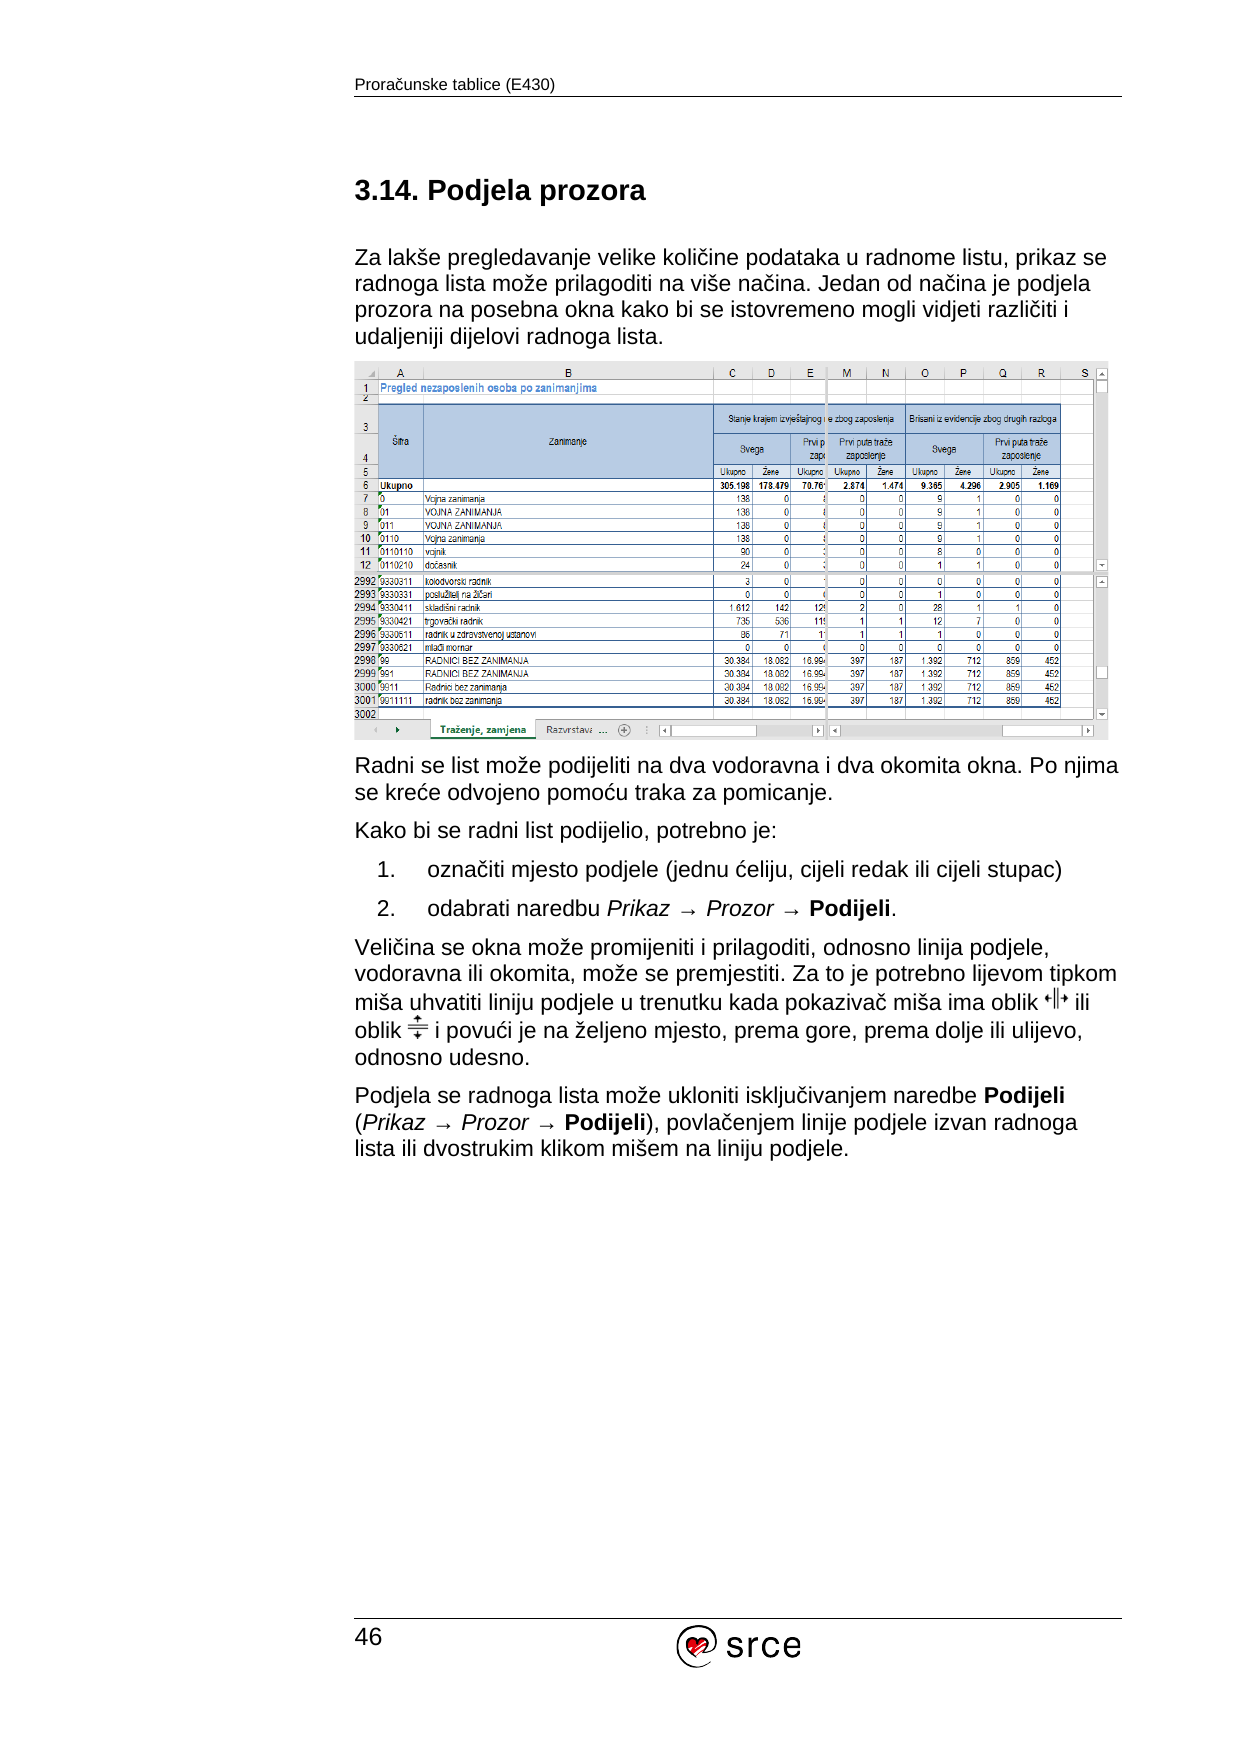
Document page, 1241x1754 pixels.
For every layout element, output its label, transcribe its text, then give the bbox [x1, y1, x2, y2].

text Radni se list može podijeliti na dva vodoravna i dva okomita okna. Po njima se kreće odvojeno pomoću traka za pomicanje. [354, 752, 1123, 805]
picture [407, 1015, 429, 1039]
text Veličina se okna može promijeniti i prilagoditi, odnosno linija podjele, vodoravna ili okomita, može se premjestiti. Za to je potrebno lijevom tipkom miša uhvatiti liniju podjele u trenutku kada pokazivač miša ima oblik ili oblik i povući je na željeno mjesto, prema gore, prema dolje ili ulijevo, odnosno udesno. [354, 934, 1123, 1070]
text Za lakše pregledavanje velike količine podataka u radnome listu, prikaz se radnoga lista može prilagoditi na više načina. Jedan od načina je podjela prozora na posebna okna kako bi se istovremeno mogli vidjeti različiti i udaljeniji dijelovi radnoga lista. [354, 244, 1123, 349]
text 3.14. Podjela prozora [354, 173, 1123, 206]
list označiti mjesto podjele (jednu ćeliju, cijeli redak ili cijeli stupac) [396, 856, 1123, 883]
list odabrati naredbu Prikaz → Prozor → Podijeli. [396, 895, 1123, 922]
picture [354, 361, 1109, 740]
picture [1044, 986, 1069, 1011]
text Podjela se radnoga lista može ukloniti isključivanjem naredbe Podijeli (Prikaz → Prozor → Podijeli), povlačenjem linije podjele izvan radnoga lista ili dvostrukim klikom mišem na liniju podjele. [354, 1082, 1123, 1161]
picture [676, 1625, 800, 1668]
text Kako bi se radni list podijelio, potrebno je: [354, 817, 1123, 844]
